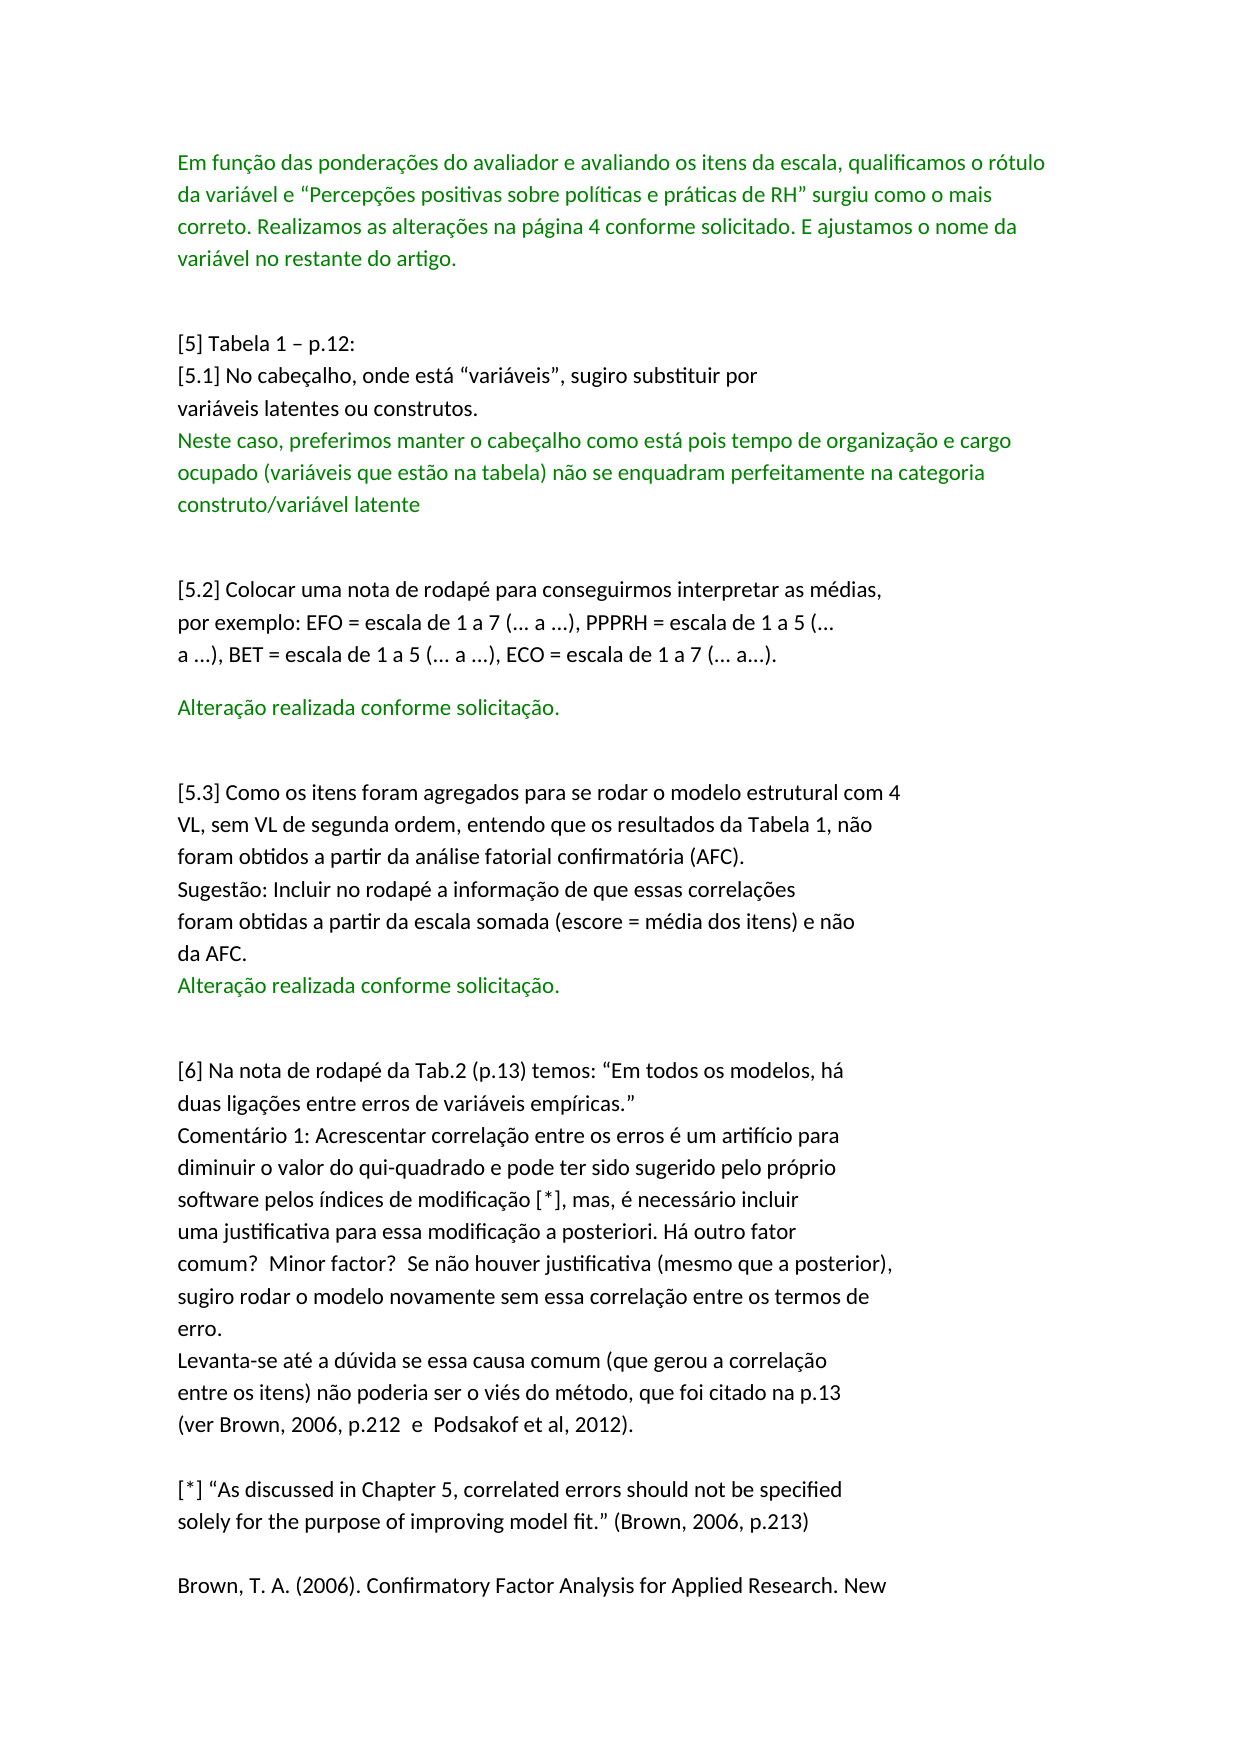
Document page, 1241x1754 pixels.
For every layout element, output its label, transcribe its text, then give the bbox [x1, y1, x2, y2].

text Alteração realizada conforme solicitação. [177, 693, 1063, 721]
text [177, 1024, 1063, 1599]
text Em função das ponderações do avaliador e avaliando os itens da escala, qualificamos o rótulo da variável e “Percepções positivas sobre políticas e práticas de RH” surgiu como o mais correto. Realizamos as alterações na página 4 conforme solicitado. E ajustamos o nome da variável no restante do artigo. [177, 148, 1063, 272]
text [5.2] Colocar uma nota de rodapé para conseguirmos interpretar as médias, por exemplo: EFO = escala de 1 a 7 (... a ...), PPPRH = escala de 1 a 5 (... a ...), BET = escala de 1 a 5 (... a ...), ECO = escala de 1 a 7 (... a...). [177, 543, 1063, 668]
text [5] Tabela 1 – p.12: [5.1] No cabeçalho, onde está “variáveis”, sugiro substituir por variáveis latentes ou construtos. Neste caso, preferimos manter o cabeçalho como está pois tempo de organização e cargo ocupado (variáveis que estão na tabela) não se enquadram perfeitamente na categoria construto/variável latente [177, 297, 1063, 518]
text [5.3] Como os itens foram agregados para se rodar o modelo estrutural com 4 VL, sem VL de segunda ordem, entendo que os resultados da Tabela 1, não foram obtidos a partir da análise fatorial confirmatória (AFC). Sugestão: Incluir no rodapé a informação de que essas correlações foram obtidas a partir da escala somada (escore = média dos itens) e não da AFC. Alteração realizada conforme solicitação. [177, 746, 1063, 999]
